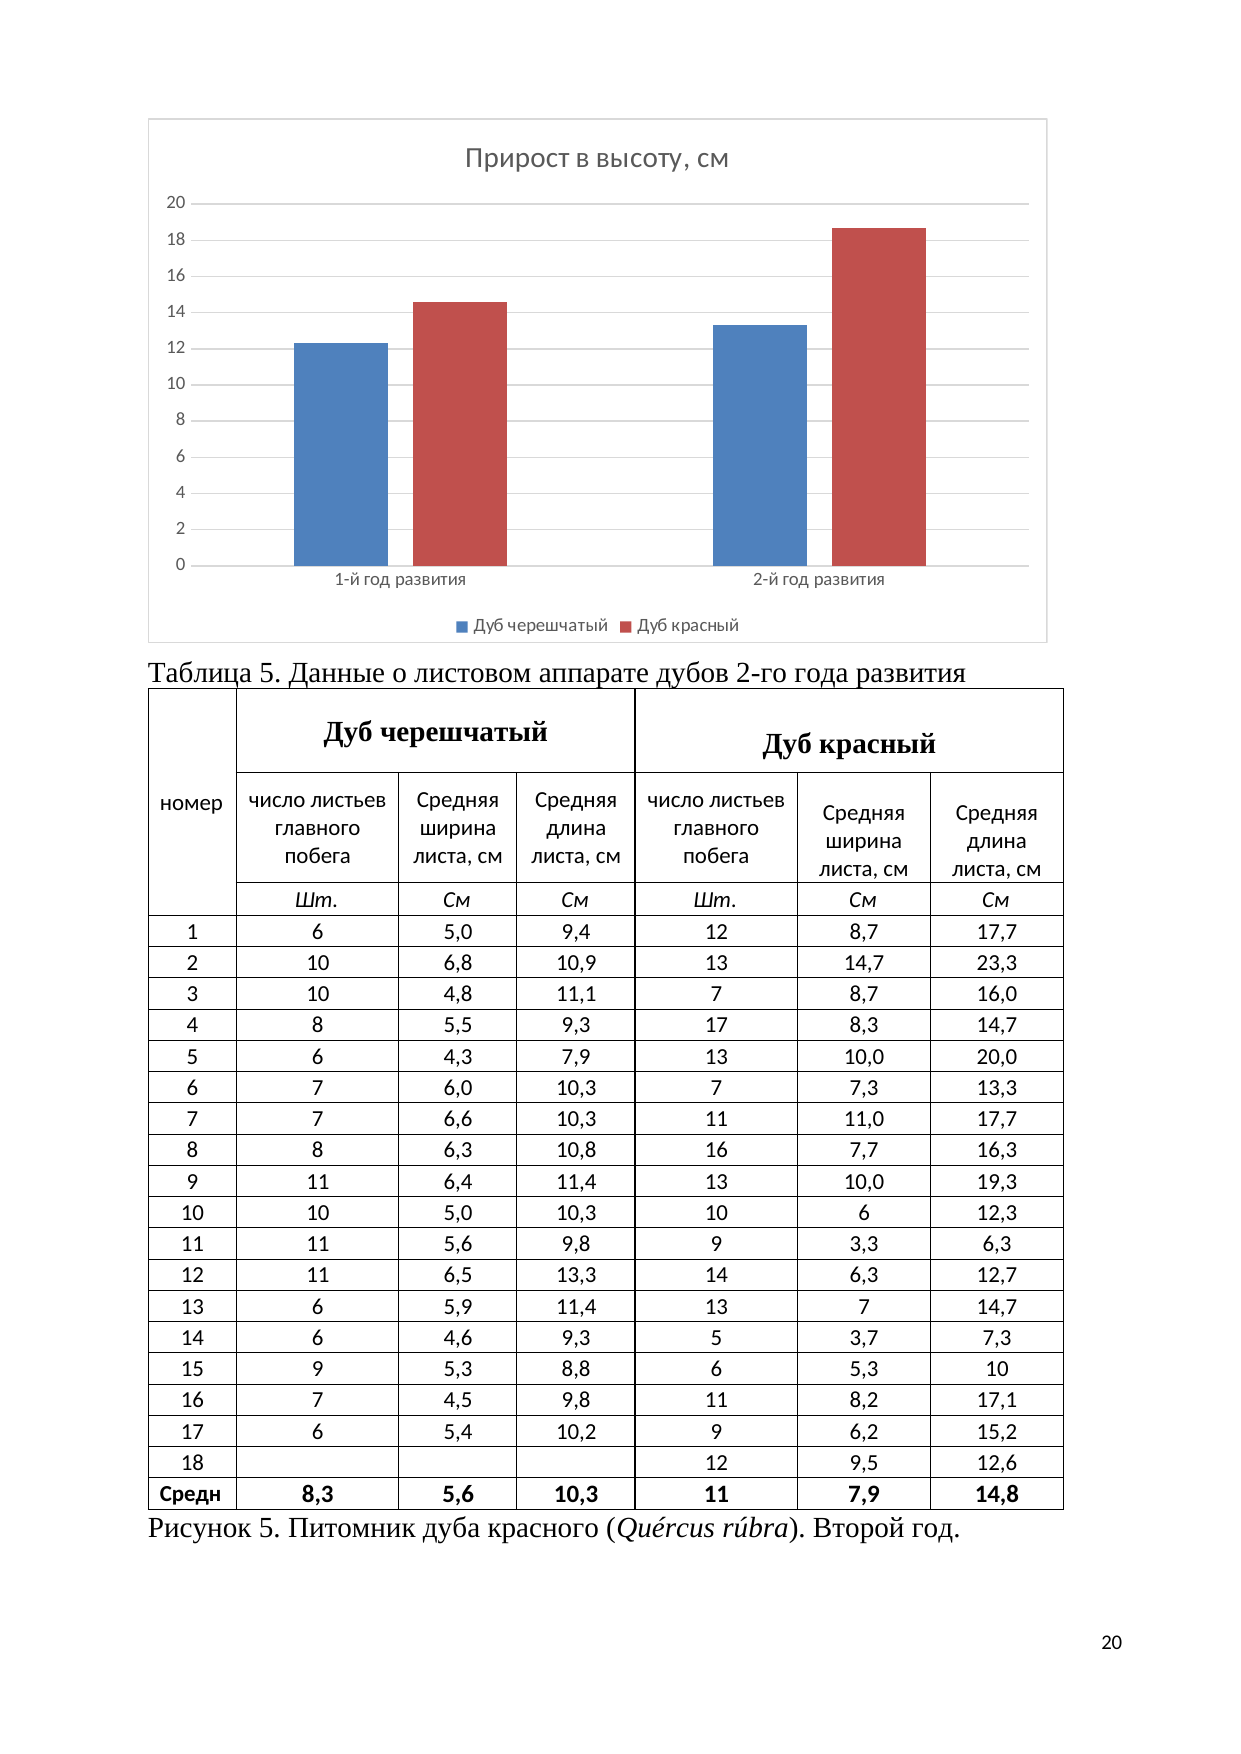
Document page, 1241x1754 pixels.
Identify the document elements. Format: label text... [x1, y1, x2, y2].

table_cell 10,0 [798, 1041, 930, 1071]
table_cell 16 [149, 1385, 236, 1415]
table_cell 14 [636, 1260, 797, 1290]
table_cell 6 [636, 1353, 797, 1383]
table_cell 6 [237, 1291, 398, 1321]
table_cell 9,5 [798, 1447, 930, 1477]
text Рисунок 5. Питомник дуба красного (Quércus rúbra). Второй год. [148, 1510, 1122, 1543]
table_cell 5 [149, 1041, 236, 1071]
table_cell 18 [149, 1447, 236, 1477]
table_cell число листьев главного побега [237, 773, 398, 882]
table_cell 2 [149, 947, 236, 977]
table_cell 12 [149, 1260, 236, 1290]
table_cell 5,9 [399, 1291, 516, 1321]
table_cell 5,6 [399, 1228, 516, 1258]
table_cell 8,3 [798, 1010, 930, 1040]
table_header Дуб красный [636, 689, 1063, 772]
table_cell См [517, 883, 634, 915]
table_cell 4 [149, 1010, 236, 1040]
table_cell 15 [149, 1353, 236, 1383]
table_cell 11,1 [517, 978, 634, 1008]
table_cell 10,3 [517, 1103, 634, 1133]
table_cell 19,3 [931, 1166, 1063, 1196]
table_cell 5,5 [399, 1010, 516, 1040]
table_cell 8,7 [798, 978, 930, 1008]
table_cell 7,9 [798, 1478, 930, 1509]
table_cell 13,3 [931, 1072, 1063, 1102]
table_cell 4,3 [399, 1041, 516, 1071]
table_cell 5,3 [399, 1353, 516, 1383]
table_cell 4,6 [399, 1322, 516, 1352]
table_cell 10,2 [517, 1416, 634, 1446]
table_header Дуб черешчатый [237, 689, 634, 772]
table_cell 9,3 [517, 1010, 634, 1040]
table_cell 6,8 [399, 947, 516, 977]
table_cell 14,8 [931, 1478, 1063, 1509]
table_cell 7 [237, 1385, 398, 1415]
table_cell 7,9 [517, 1041, 634, 1071]
table_cell 10 [237, 947, 398, 977]
table_cell [517, 1447, 634, 1477]
table_cell 17,1 [931, 1385, 1063, 1415]
table_cell 8,7 [798, 916, 930, 946]
table_cell См [399, 883, 516, 915]
table_cell 10 [149, 1197, 236, 1227]
table_cell 13 [636, 1166, 797, 1196]
table_cell 5,0 [399, 1197, 516, 1227]
table_cell 12,6 [931, 1447, 1063, 1477]
table_cell 5,6 [399, 1478, 516, 1509]
table_cell 14 [149, 1322, 236, 1352]
table_cell 6 [237, 1322, 398, 1352]
table_cell 14,7 [931, 1010, 1063, 1040]
table_cell 11 [636, 1103, 797, 1133]
table_cell 11 [237, 1166, 398, 1196]
table_cell 16,3 [931, 1135, 1063, 1165]
table_cell 7 [149, 1103, 236, 1133]
table_cell 10 [237, 978, 398, 1008]
table_cell 6,2 [798, 1416, 930, 1446]
table_cell 13 [149, 1291, 236, 1321]
table_cell 6 [237, 1041, 398, 1071]
table_cell 13,3 [517, 1260, 634, 1290]
table_cell 13 [636, 947, 797, 977]
table_cell 9 [636, 1228, 797, 1258]
table_cell 6,3 [798, 1260, 930, 1290]
table_cell 13 [636, 1041, 797, 1071]
table_cell 10,0 [798, 1166, 930, 1196]
table_cell 5,3 [798, 1353, 930, 1383]
table_cell 23,3 [931, 947, 1063, 977]
table_cell 7 [237, 1072, 398, 1102]
table_cell 12 [636, 916, 797, 946]
table_cell 3,3 [798, 1228, 930, 1258]
table_cell 9 [149, 1166, 236, 1196]
table_cell 6,5 [399, 1260, 516, 1290]
table_cell 11 [237, 1228, 398, 1258]
table_cell 3 [149, 978, 236, 1008]
table_cell 8,8 [517, 1353, 634, 1383]
table_cell 8,2 [798, 1385, 930, 1415]
table_cell 8,3 [237, 1478, 398, 1509]
table_cell 10 [636, 1197, 797, 1227]
table_cell 10,3 [517, 1072, 634, 1102]
table_cell 7 [636, 978, 797, 1008]
table_cell 5,0 [399, 916, 516, 946]
table_cell [399, 1447, 516, 1477]
table_cell 5,4 [399, 1416, 516, 1446]
table_cell Шт. [636, 883, 797, 915]
table_cell 6 [149, 1072, 236, 1102]
table_cell 8 [237, 1010, 398, 1040]
table_cell 7,3 [931, 1322, 1063, 1352]
table_cell 17,7 [931, 916, 1063, 946]
table_cell 6,6 [399, 1103, 516, 1133]
table_cell 5 [636, 1322, 797, 1352]
table_cell 11 [636, 1478, 797, 1509]
table_cell 9,3 [517, 1322, 634, 1352]
table_cell 16 [636, 1135, 797, 1165]
table_cell 8 [237, 1135, 398, 1165]
table_cell 10 [237, 1197, 398, 1227]
table_cell 6 [237, 1416, 398, 1446]
table_cell 16,0 [931, 978, 1063, 1008]
table_cell 11 [636, 1385, 797, 1415]
table_cell 14,7 [931, 1291, 1063, 1321]
table_cell 4,8 [399, 978, 516, 1008]
table_cell 10,9 [517, 947, 634, 977]
table_cell Средняя ширина листа, см [798, 773, 930, 882]
table_cell 6,0 [399, 1072, 516, 1102]
table_cell См [798, 883, 930, 915]
table_cell 6,3 [399, 1135, 516, 1165]
table_cell 17,7 [931, 1103, 1063, 1133]
table_cell Средняя длина листа, см [931, 773, 1063, 882]
table_cell 11,0 [798, 1103, 930, 1133]
table_cell 4,5 [399, 1385, 516, 1415]
table_cell 12,7 [931, 1260, 1063, 1290]
table_cell 7 [798, 1291, 930, 1321]
table_cell 1 [149, 916, 236, 946]
table_cell 10,8 [517, 1135, 634, 1165]
text Таблица 5. Данные о листовом аппарате дубов 2-го года развития [148, 655, 1122, 688]
table_cell 20,0 [931, 1041, 1063, 1071]
table_cell [237, 1447, 398, 1477]
table_cell 9 [237, 1353, 398, 1383]
table_cell 11 [149, 1228, 236, 1258]
table_cell 6,4 [399, 1166, 516, 1196]
table_cell 17 [636, 1010, 797, 1040]
table_cell 11,4 [517, 1291, 634, 1321]
table_cell 14,7 [798, 947, 930, 977]
table_cell 7,3 [798, 1072, 930, 1102]
table_cell 8 [149, 1135, 236, 1165]
table_cell 7 [237, 1103, 398, 1133]
table_cell Шт. [237, 883, 398, 915]
table_cell 9,8 [517, 1385, 634, 1415]
table_cell 11,4 [517, 1166, 634, 1196]
table_cell 7,7 [798, 1135, 930, 1165]
table_cell См [931, 883, 1063, 915]
table_cell 9,4 [517, 916, 634, 946]
table_cell 6 [237, 916, 398, 946]
table_cell 3,7 [798, 1322, 930, 1352]
table_cell 9,8 [517, 1228, 634, 1258]
table_cell 17 [149, 1416, 236, 1446]
table_cell 11 [237, 1260, 398, 1290]
table_cell 10 [931, 1353, 1063, 1383]
table_cell 12,3 [931, 1197, 1063, 1227]
table_cell 15,2 [931, 1416, 1063, 1446]
table_cell 6 [798, 1197, 930, 1227]
table_cell Средн [149, 1478, 236, 1509]
table_cell 6,3 [931, 1228, 1063, 1258]
table_cell 7 [636, 1072, 797, 1102]
table_cell число листьев главного побега [636, 773, 797, 882]
table_cell 10,3 [517, 1478, 634, 1509]
table_cell 13 [636, 1291, 797, 1321]
table_cell Средняя длина листа, см [517, 773, 634, 882]
table_cell 12 [636, 1447, 797, 1477]
table_cell Средняя ширина листа, см [399, 773, 516, 882]
table_cell 10,3 [517, 1197, 634, 1227]
table_header номер [149, 689, 236, 915]
table_cell 9 [636, 1416, 797, 1446]
